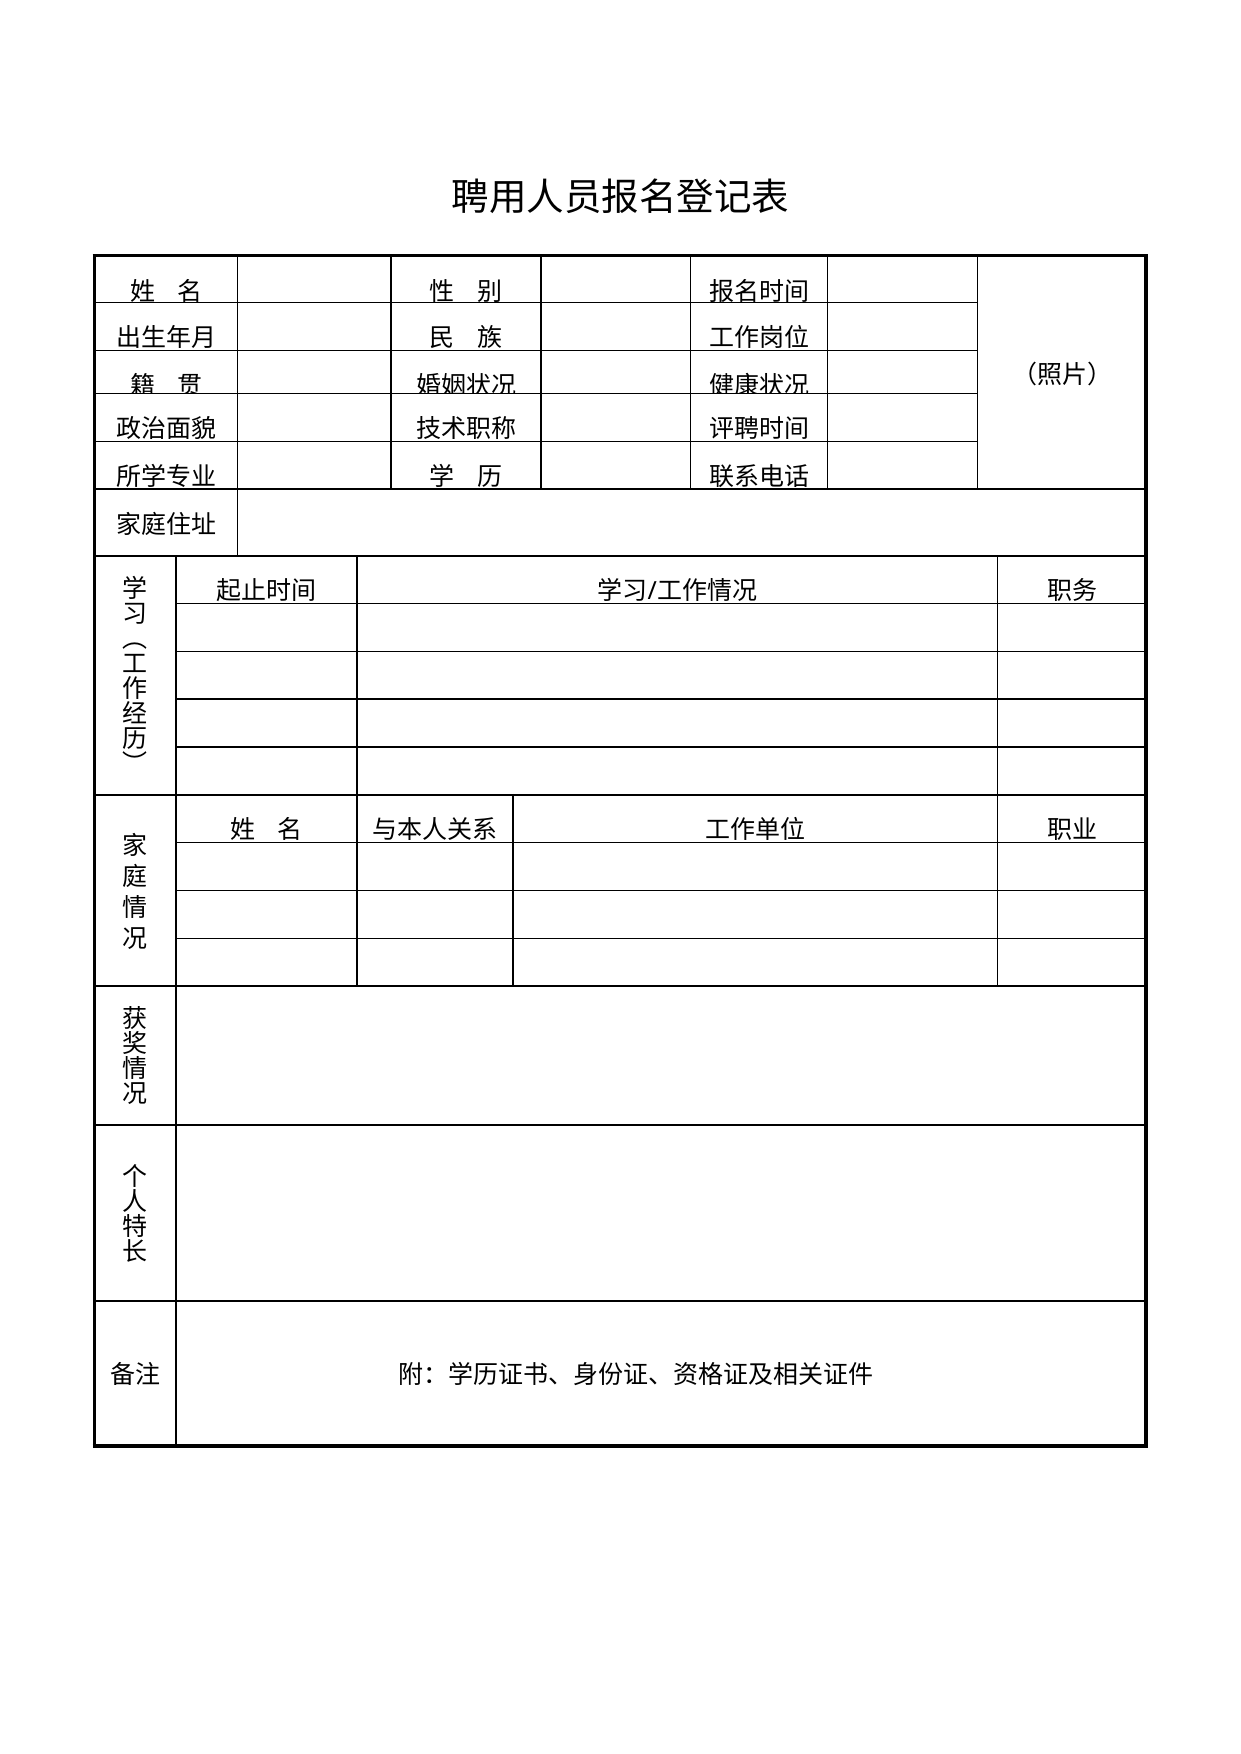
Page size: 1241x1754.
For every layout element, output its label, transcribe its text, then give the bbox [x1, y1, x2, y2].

table_cell [358, 700, 997, 746]
table_cell 备注 [96, 1302, 175, 1444]
table_cell 姓 名 [177, 796, 356, 842]
table_cell 起止时间 [177, 557, 356, 603]
table_cell [358, 652, 997, 698]
table_cell 个人特长 [96, 1126, 175, 1300]
table_cell 籍 贯 [96, 351, 237, 393]
table_cell 获奖情况 [96, 987, 175, 1124]
table_cell [998, 748, 1144, 794]
table_cell 婚姻状况 [392, 351, 540, 393]
table_cell 职业 [998, 796, 1144, 842]
table_cell 工作单位 [514, 796, 997, 842]
table_cell 学 历 [392, 442, 540, 488]
table_cell [828, 303, 977, 350]
table_cell [238, 303, 390, 350]
table_cell [542, 351, 690, 393]
table_header 性 别 [392, 257, 540, 302]
table_cell [998, 843, 1144, 889]
table_cell [177, 1126, 1144, 1300]
table_cell [238, 394, 390, 441]
table_cell [828, 394, 977, 441]
table_cell [542, 303, 690, 350]
table_cell [514, 891, 997, 937]
table_cell 联系电话 [691, 442, 827, 488]
table_header 姓 名 [96, 257, 237, 302]
table_cell 技术职称 [392, 394, 540, 441]
table_cell [998, 604, 1144, 651]
table_header [828, 257, 977, 302]
table_cell [177, 987, 1144, 1124]
table_cell [177, 604, 356, 651]
table_header [238, 257, 390, 302]
table_cell [998, 891, 1144, 937]
table_cell [358, 939, 512, 985]
table_cell 政治面貌 [96, 394, 237, 441]
table_cell [177, 700, 356, 746]
table_cell 家庭住址 [96, 490, 237, 555]
table_cell [358, 748, 997, 794]
table_cell [514, 939, 997, 985]
table_cell [238, 351, 390, 393]
table_cell 评聘时间 [691, 394, 827, 441]
table_cell [238, 490, 1144, 555]
table_cell 健康状况 [691, 351, 827, 393]
table_header 报名时间 [691, 257, 827, 302]
table_cell 职务 [998, 557, 1144, 603]
table_cell [542, 442, 690, 488]
table_cell [358, 891, 512, 937]
table_cell [238, 442, 390, 488]
table_cell [828, 351, 977, 393]
table_cell 民 族 [392, 303, 540, 350]
table_cell [998, 939, 1144, 985]
table_cell [177, 843, 356, 889]
table_cell [177, 939, 356, 985]
table_cell 所学专业 [96, 442, 237, 488]
table_cell [998, 700, 1144, 746]
table_header （照片） [978, 257, 1144, 488]
table_cell [358, 604, 997, 651]
table_cell 学习（工作经历） [96, 557, 175, 794]
table_cell 与本人关系 [358, 796, 512, 842]
table_cell [998, 652, 1144, 698]
table_cell 学习/工作情况 [358, 557, 997, 603]
table_cell [828, 442, 977, 488]
table_cell [177, 748, 356, 794]
table_cell 附：学历证书、身份证、资格证及相关证件 [177, 1302, 1144, 1444]
table_cell [177, 652, 356, 698]
table_cell 家 庭 情 况 [96, 796, 175, 985]
table_cell [542, 394, 690, 441]
table_cell 工作岗位 [691, 303, 827, 350]
table_cell 出生年月 [96, 303, 237, 350]
table_cell [177, 891, 356, 937]
table_cell [514, 843, 997, 889]
table_cell [358, 843, 512, 889]
text 聘用人员报名登记表 [187, 162, 1053, 227]
table_header [542, 257, 690, 302]
